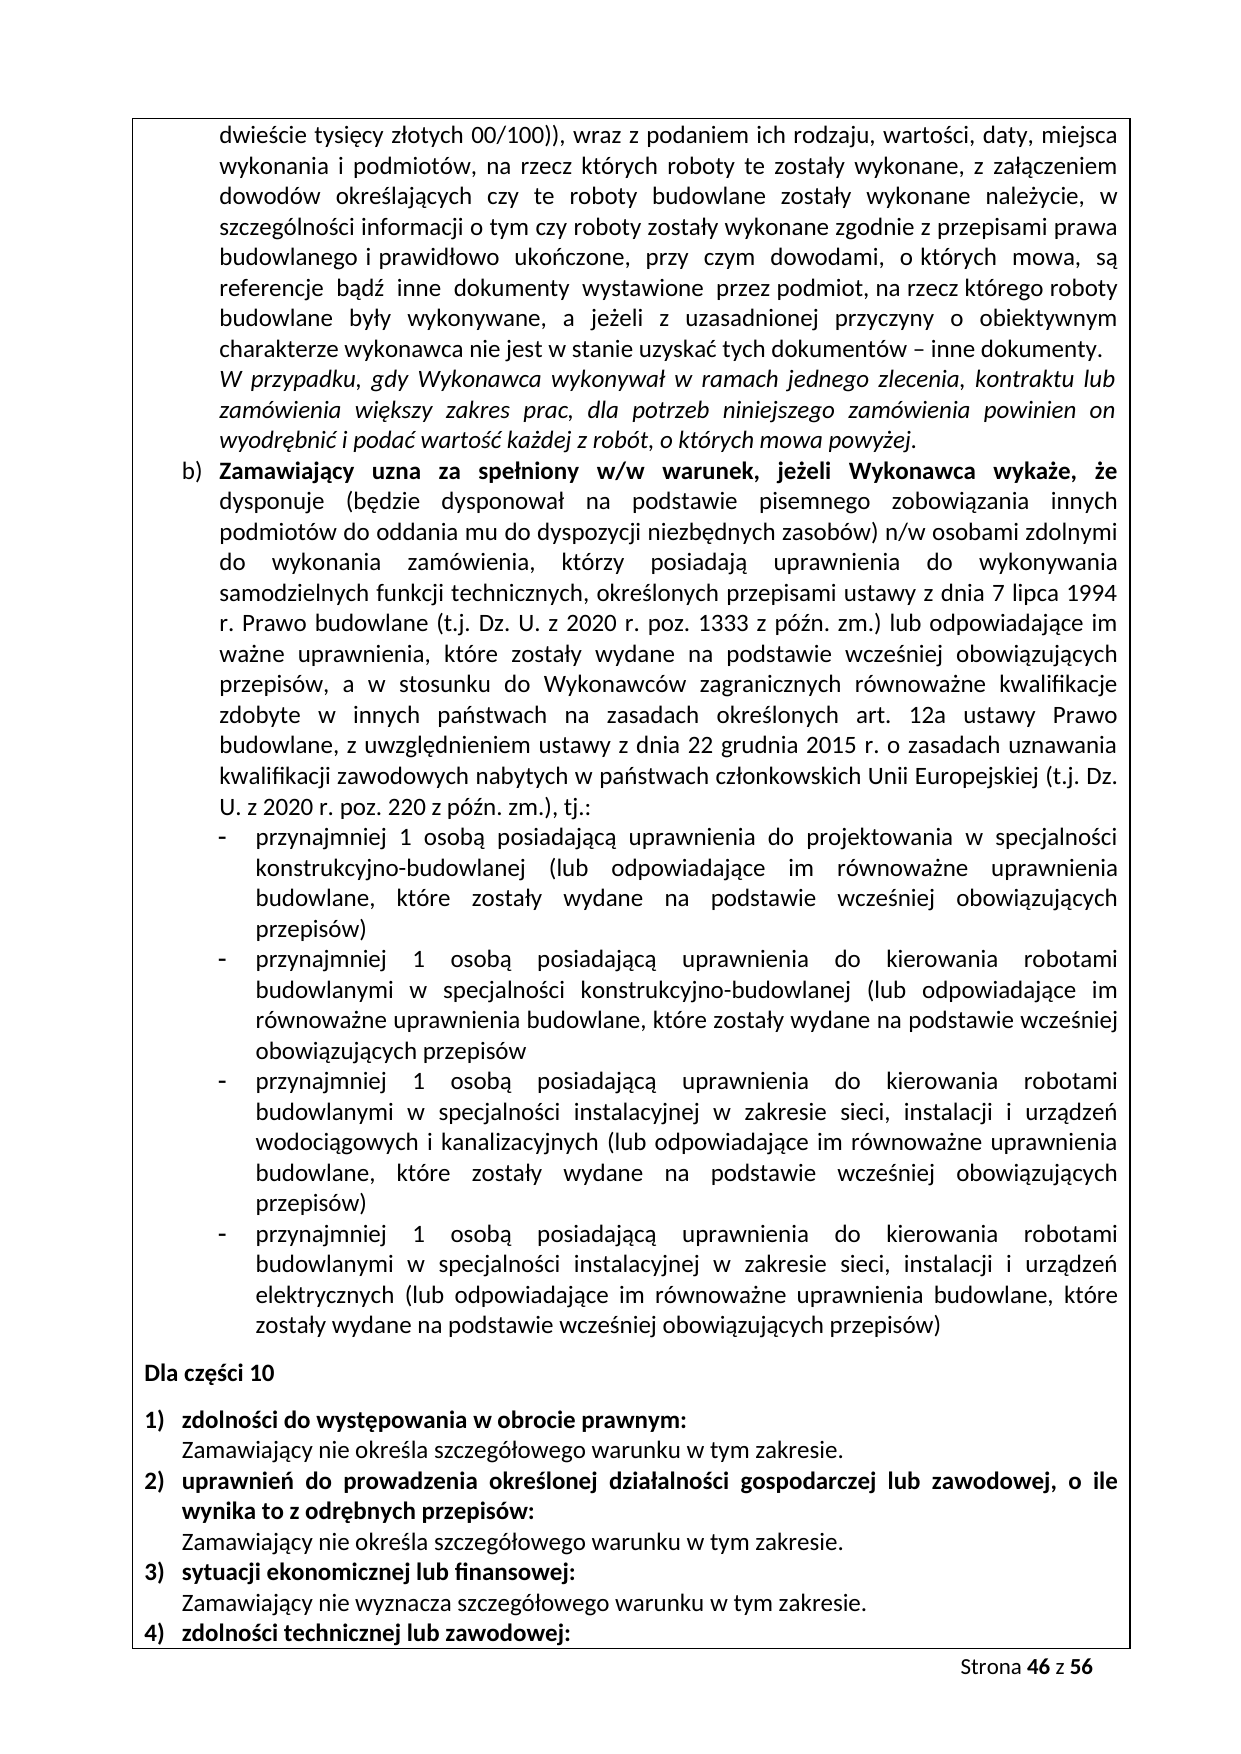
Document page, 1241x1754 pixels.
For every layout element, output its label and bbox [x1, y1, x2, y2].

table_cell [133, 119, 1129, 1648]
